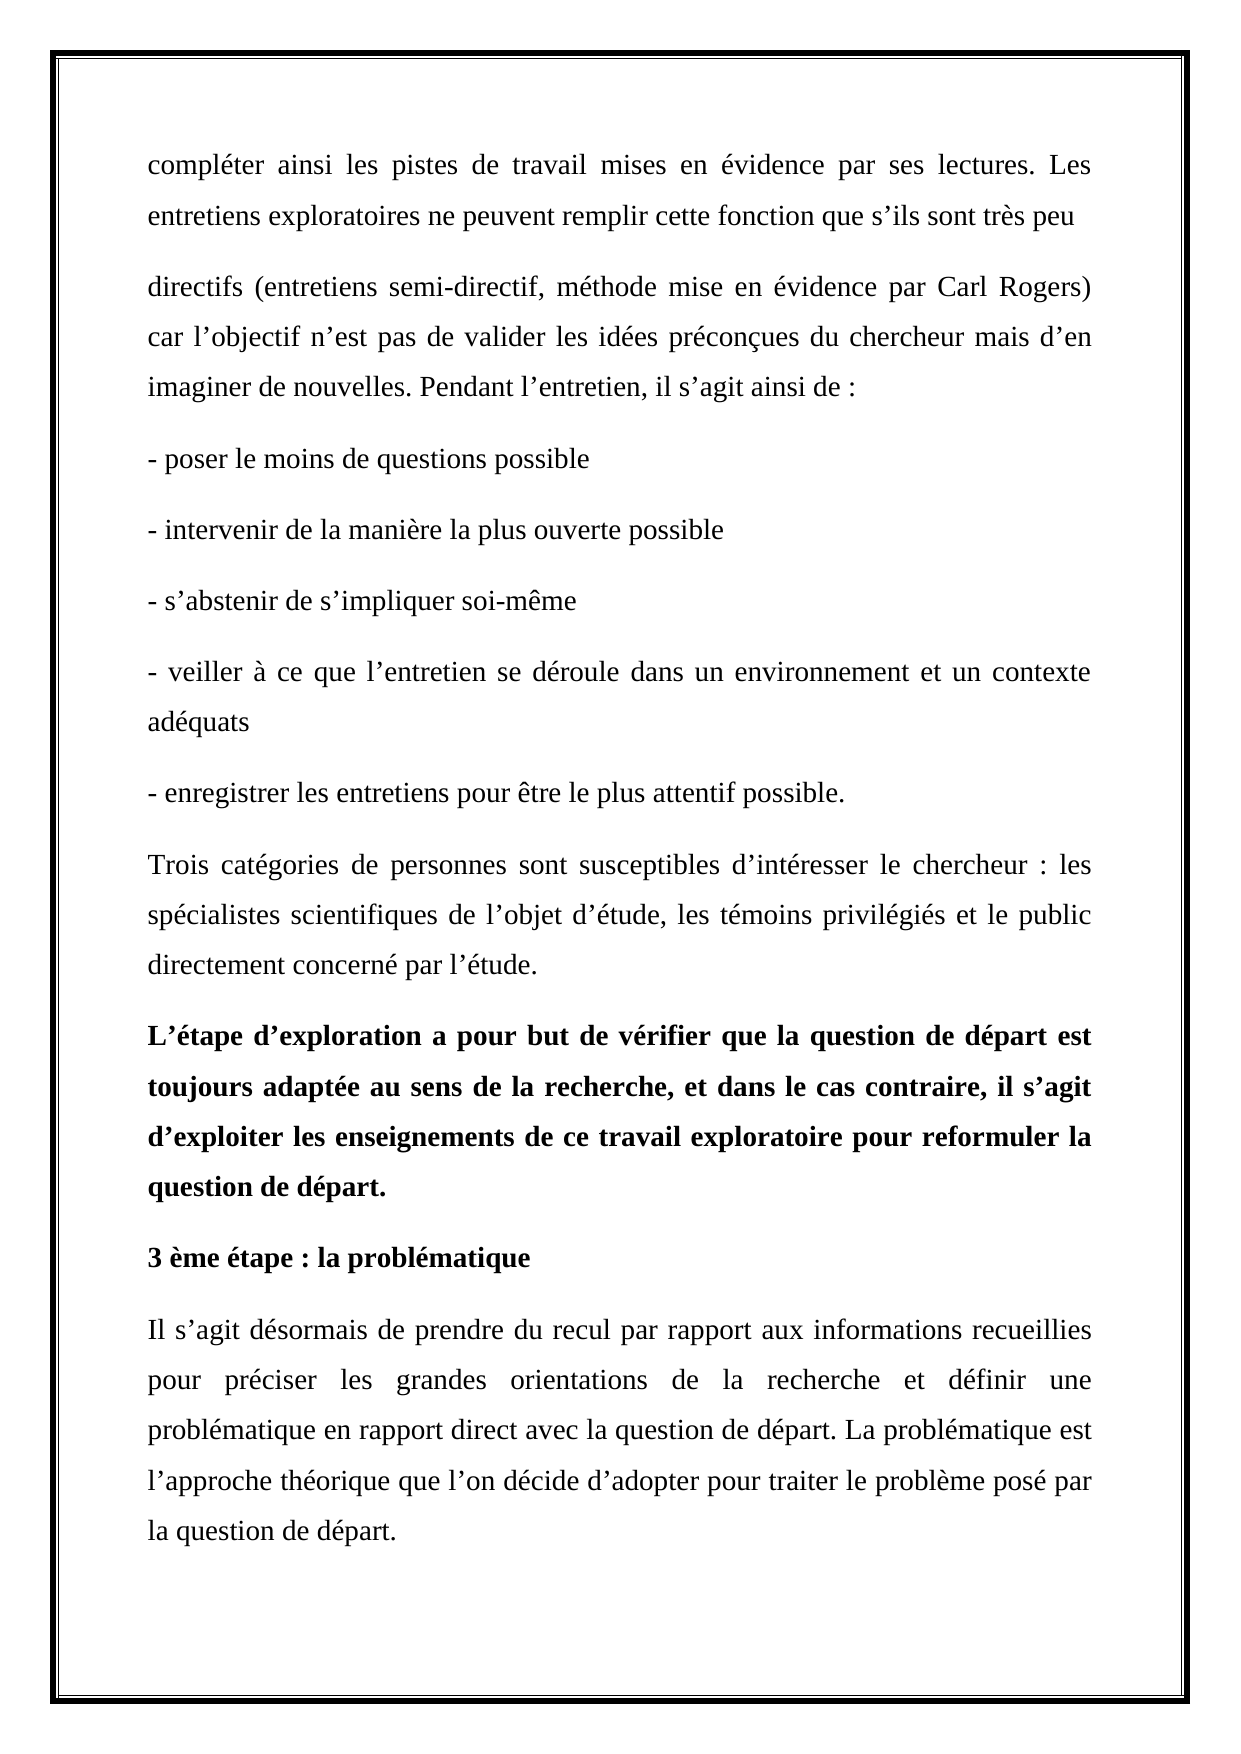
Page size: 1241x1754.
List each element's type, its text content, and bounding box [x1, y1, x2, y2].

text L’étape d’exploration a pour but de vérifier que la question de départ est toujours adaptée au sens de la recherche, et dans le cas contraire, il s’agit d’exploiter les enseignements de ce travail exploratoire pour reformuler la question de départ. [147, 1018, 1093, 1203]
text 3 ème étape : la problématique [147, 1241, 1093, 1274]
text - enregistrer les entretiens pour être le plus attentif possible. [147, 776, 1093, 809]
text - poser le moins de questions possible [147, 441, 1093, 474]
text Il s’agit désormais de prendre du recul par rapport aux informations recueillies pour préciser les grandes orientations de la recherche et définir une problématique en rapport direct avec la question de départ. La problématique est l’approche théorique que l’on décide d’adopter pour traiter le problème posé par la question de départ. [147, 1312, 1093, 1547]
text Trois catégories de personnes sont susceptibles d’intéresser le chercheur : les spécialistes scientifiques de l’objet d’étude, les témoins privilégiés et le public directement concerné par l’étude. [147, 847, 1093, 981]
text - intervenir de la manière la plus ouverte possible [147, 512, 1093, 545]
text - veiller à ce que l’entretien se déroule dans un environnement et un contexte adéquats [147, 654, 1093, 738]
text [147, 147, 1093, 231]
text - s’abstenir de s’impliquer soi-même [147, 583, 1093, 617]
text directifs (entretiens semi-directif, méthode mise en évidence par Carl Rogers) car l’objectif n’est pas de valider les idées préconçues du chercheur mais d’en imaginer de nouvelles. Pendant l’entretien, il s’agit ainsi de : [147, 269, 1093, 403]
